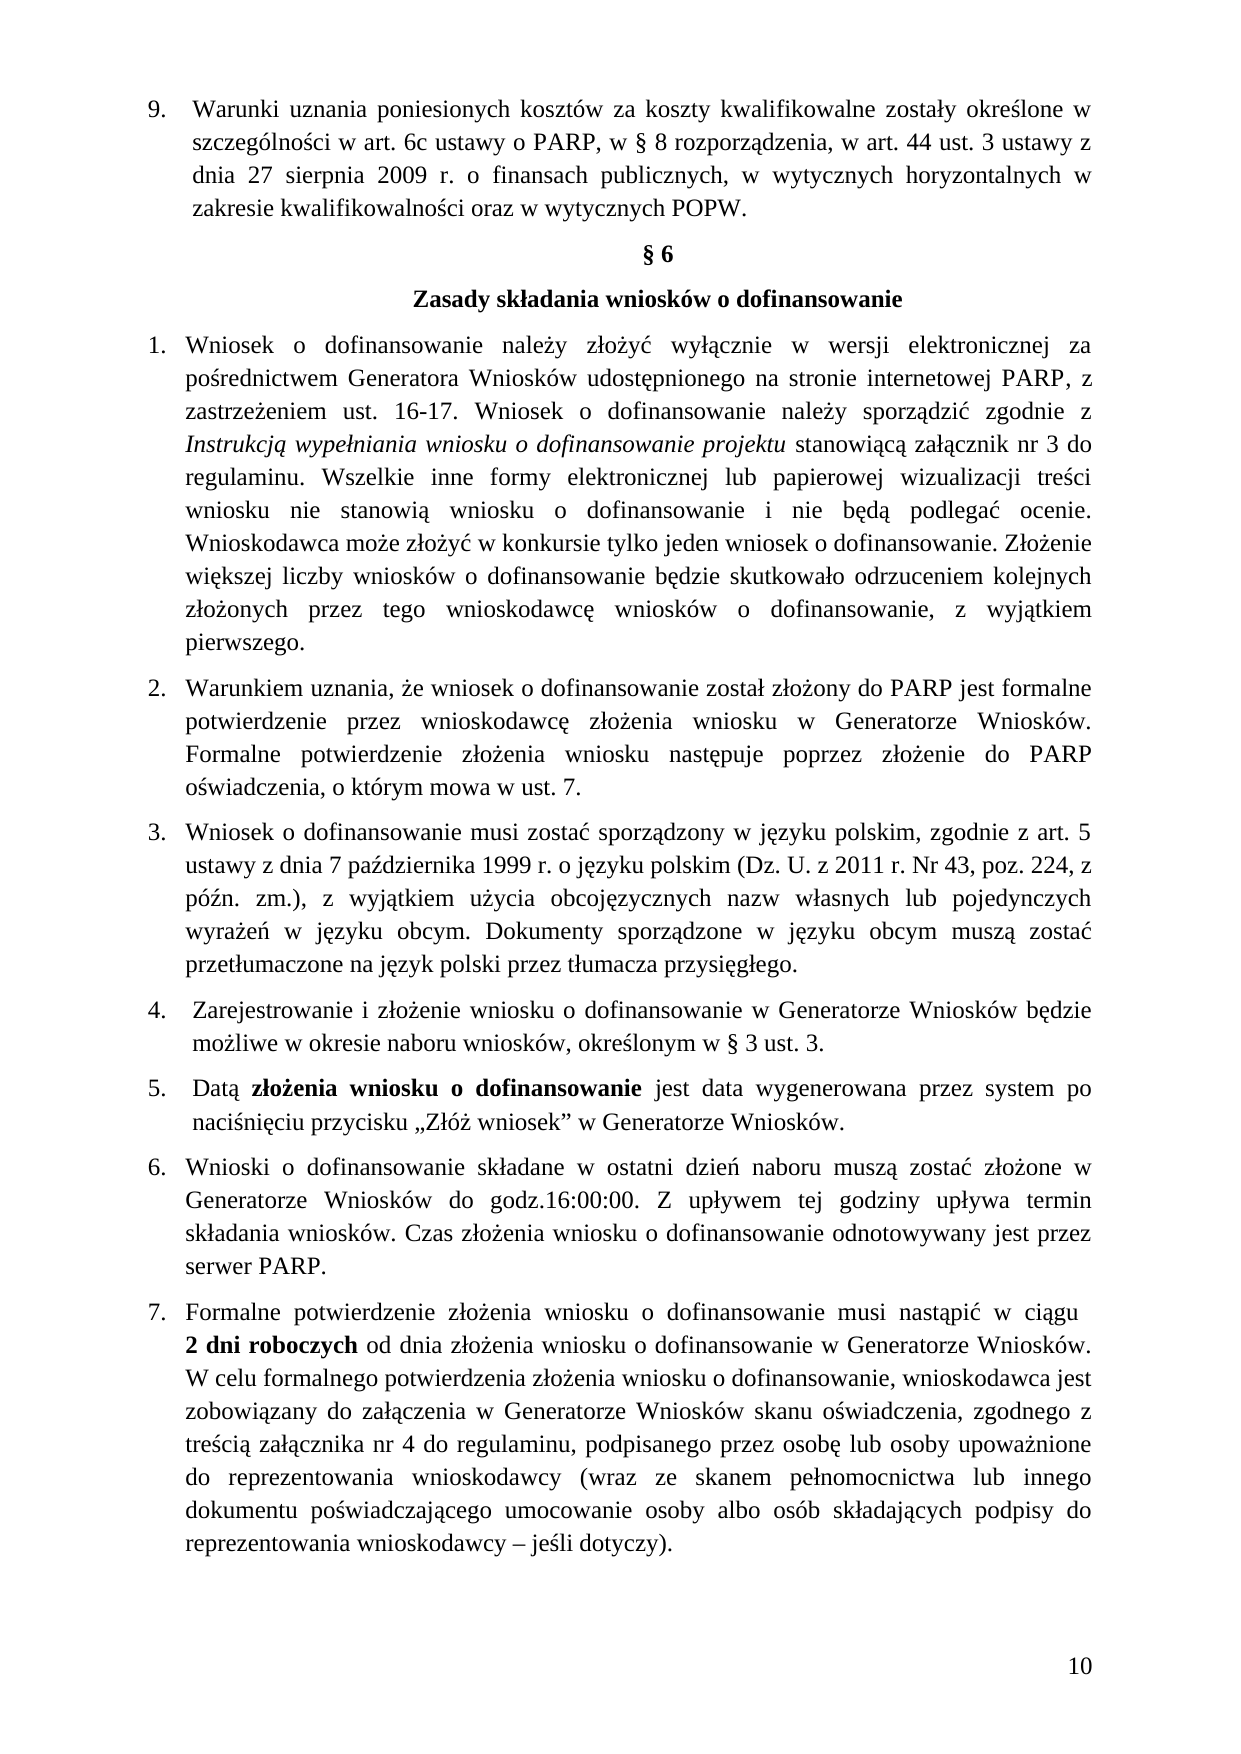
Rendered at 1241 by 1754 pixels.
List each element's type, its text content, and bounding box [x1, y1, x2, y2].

list Zasady składania wniosków o dofinansowanie [223, 284, 1092, 313]
list Zarejestrowanie i złożenie wniosku o dofinansowanie w Generatorze Wniosków będzie możliwe w okresie naboru wniosków, określonym w § 3 ust. 3. [148, 995, 1092, 1057]
list Datą złożenia wniosku o dofinansowanie jest data wygenerowana przez system po naciśnięciu przycisku „Złóż wniosek” w Generatorze Wniosków. [148, 1073, 1092, 1135]
list § 6 [223, 239, 1092, 268]
list Warunkiem uznania, że wniosek o dofinansowanie został złożony do PARP jest formalne potwierdzenie przez wnioskodawcę złożenia wniosku w Generatorze Wniosków. Formalne potwierdzenie złożenia wniosku następuje poprzez złożenie do PARP oświadczenia, o którym mowa w ust. 7. [148, 673, 1092, 801]
list Wniosek o dofinansowanie musi zostać sporządzony w języku polskim, zgodnie z art. 5 ustawy z dnia 7 października 1999 r. o języku polskim (Dz. U. z 2011 r. Nr 43, poz. 224, z późn. zm.), z wyjątkiem użycia obcojęzycznych nazw własnych lub pojedynczych wyrażeń w języku obcym. Dokumenty sporządzone w języku obcym muszą zostać przetłumaczone na język polski przez tłumacza przysięgłego. [148, 817, 1092, 978]
list Wniosek o dofinansowanie należy złożyć wyłącznie w wersji elektronicznej za pośrednictwem Generatora Wniosków udostępnionego na stronie internetowej PARP, z zastrzeżeniem ust. 16-17. Wniosek o dofinansowanie należy sporządzić zgodnie z Instrukcją wypełniania wniosku o dofinansowanie projektu stanowiącą załącznik nr 3 do regulaminu. Wszelkie inne formy elektronicznej lub papierowej wizualizacji treści wniosku nie stanowią wniosku o dofinansowanie i nie będą podlegać ocenie. Wnioskodawca może złożyć w konkursie tylko jeden wniosek o dofinansowanie. Złożenie większej liczby wniosków o dofinansowanie będzie skutkowało odrzuceniem kolejnych złożonych przez tego wnioskodawcę wniosków o dofinansowanie, z wyjątkiem pierwszego. [148, 330, 1092, 656]
list Warunki uznania poniesionych kosztów za koszty kwalifikowalne zostały określone w szczególności w art. 6c ustawy o PARP, w § 8 rozporządzenia, w art. 44 ust. 3 ustawy z dnia 27 sierpnia 2009 r. o finansach publicznych, w wytycznych horyzontalnych w zakresie kwalifikowalności oraz w wytycznych POPW. [148, 94, 1092, 222]
list Wnioski o dofinansowanie składane w ostatni dzień naboru muszą zostać złożone w Generatorze Wniosków do godz.16:00:00. Z upływem tej godziny upływa termin składania wniosków. Czas złożenia wniosku o dofinansowanie odnotowywany jest przez serwer PARP. [148, 1152, 1092, 1280]
list Formalne potwierdzenie złożenia wniosku o dofinansowanie musi nastąpić w ciągu 2 dni roboczych od dnia złożenia wniosku o dofinansowanie w Generatorze Wniosków. W celu formalnego potwierdzenia złożenia wniosku o dofinansowanie, wnioskodawca jest zobowiązany do załączenia w Generatorze Wniosków skanu oświadczenia, zgodnego z treścią załącznika nr 4 do regulaminu, podpisanego przez osobę lub osoby upoważnione do reprezentowania wnioskodawcy (wraz ze skanem pełnomocnictwa lub innego dokumentu poświadczającego umocowanie osoby albo osób składających podpisy do reprezentowania wnioskodawcy – jeśli dotyczy). [148, 1297, 1092, 1557]
